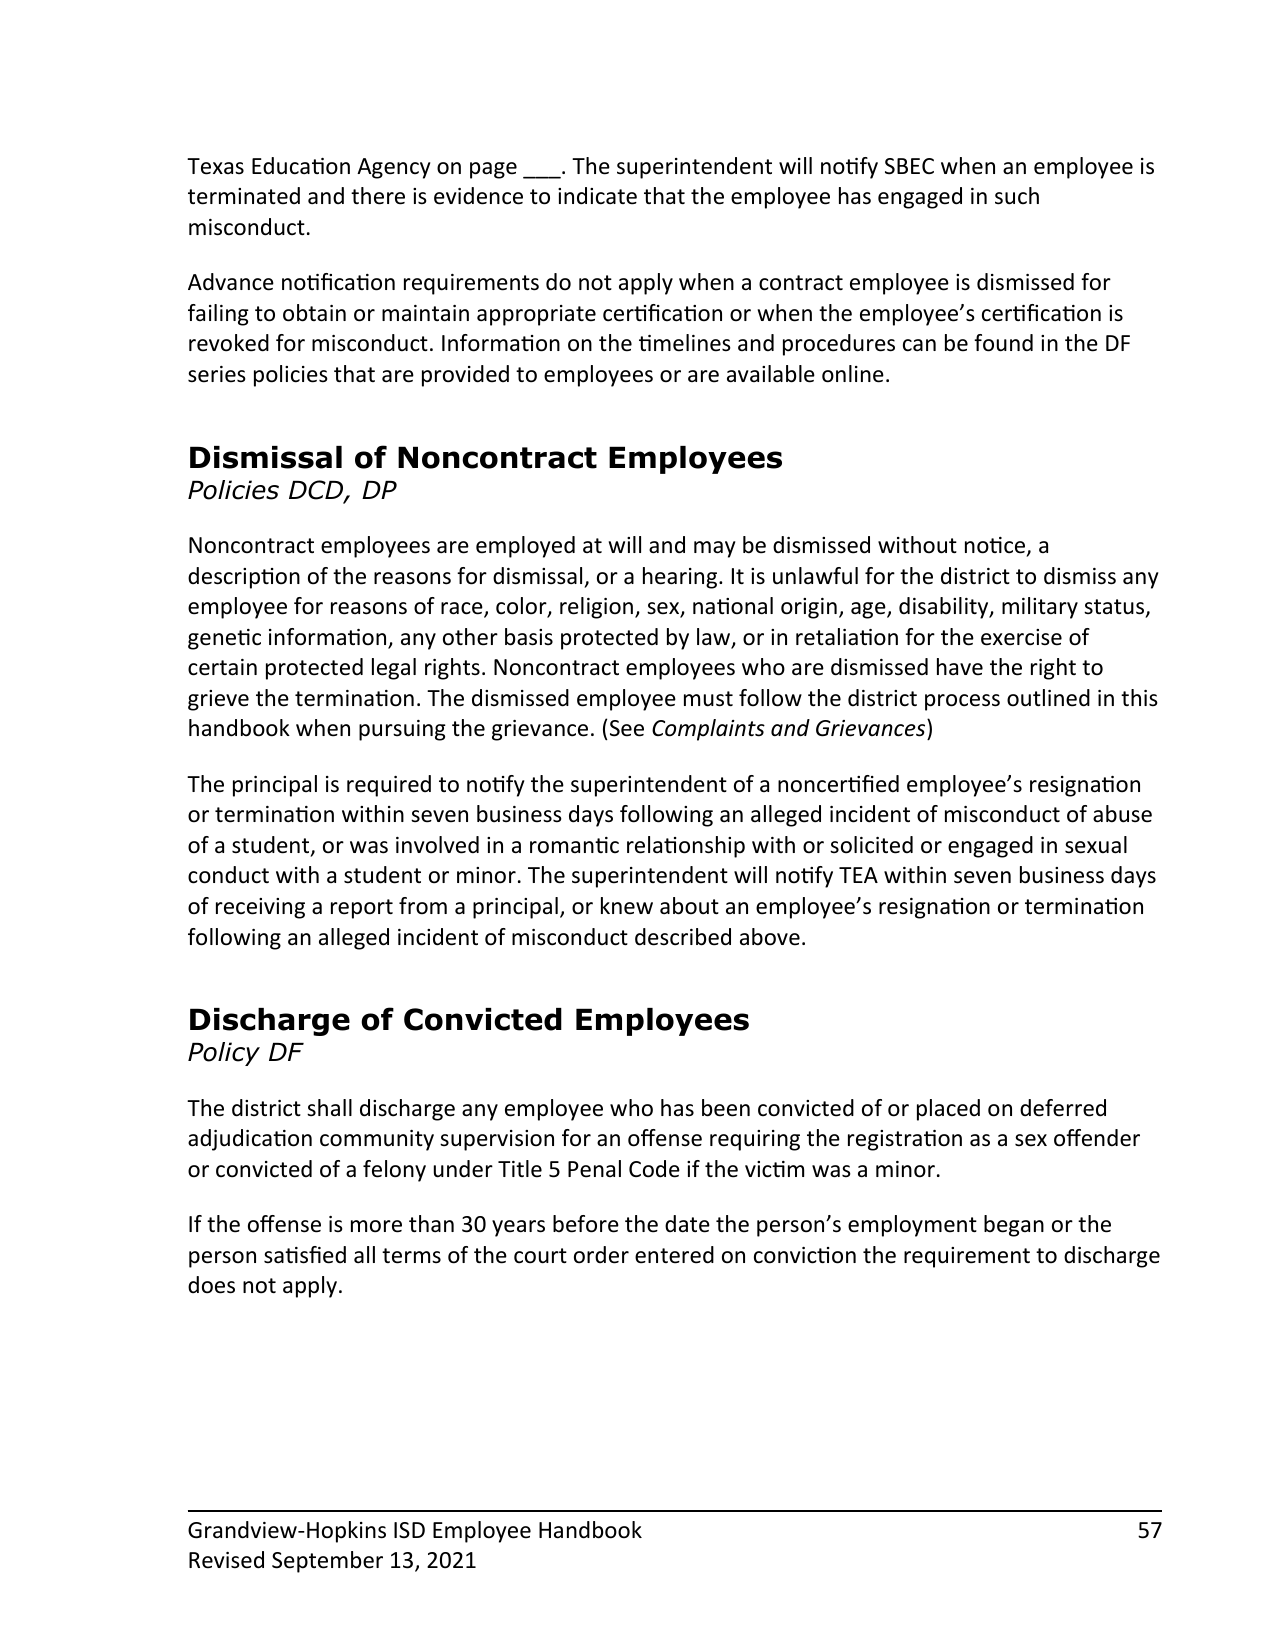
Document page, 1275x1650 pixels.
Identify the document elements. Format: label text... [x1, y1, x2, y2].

subtitle Dismissal of Noncontract Employees [187, 439, 1162, 474]
text The principal is required to notify the superintendent of a noncertified employee’s resignation or termination within seven business days following an alleged incident of misconduct of abuse of a student, or was involved in a romantic relationship with or solicited or engaged in sexual conduct with a student or minor. The superintendent will notify TEA within seven business days of receiving a report from a principal, or knew about an employee’s resignation or termination following an alleged incident of misconduct described above. [187, 768, 1162, 951]
subtitle Policy DF [187, 1037, 1162, 1067]
text If the offense is more than 30 years before the date the person’s employment began or the person satisfied all terms of the court order entered on conviction the requirement to discharge does not apply. [187, 1209, 1162, 1300]
text Noncontract employees are employed at will and may be dismissed without notice, a description of the reasons for dismissal, or a hearing. It is unlawful for the district to dismiss any employee for reasons of race, color, religion, sex, national origin, age, disability, military status, genetic information, any other basis protected by law, or in retaliation for the exercise of certain protected legal rights. Noncontract employees who are dismissed have the right to grieve the termination. The dismissed employee must follow the district process outlined in this handbook when pursuing the grievance. (See Complaints and Grievances) [187, 529, 1162, 743]
text Advance notification requirements do not apply when a contract employee is dismissed for failing to obtain or maintain appropriate certification or when the employee’s certification is revoked for misconduct. Information on the timelines and procedures can be found in the DF series policies that are provided to employees or are available online. [187, 267, 1162, 389]
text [187, 150, 1162, 242]
subtitle Discharge of Convicted Employees [187, 1001, 1162, 1037]
subtitle Policies DCD, DP [187, 474, 1162, 504]
text The district shall discharge any employee who has been convicted of or placed on deferred adjudication community supervision for an offense requiring the registration as a sex offender or convicted of a felony under Title 5 Penal Code if the victim was a minor. [187, 1092, 1162, 1184]
